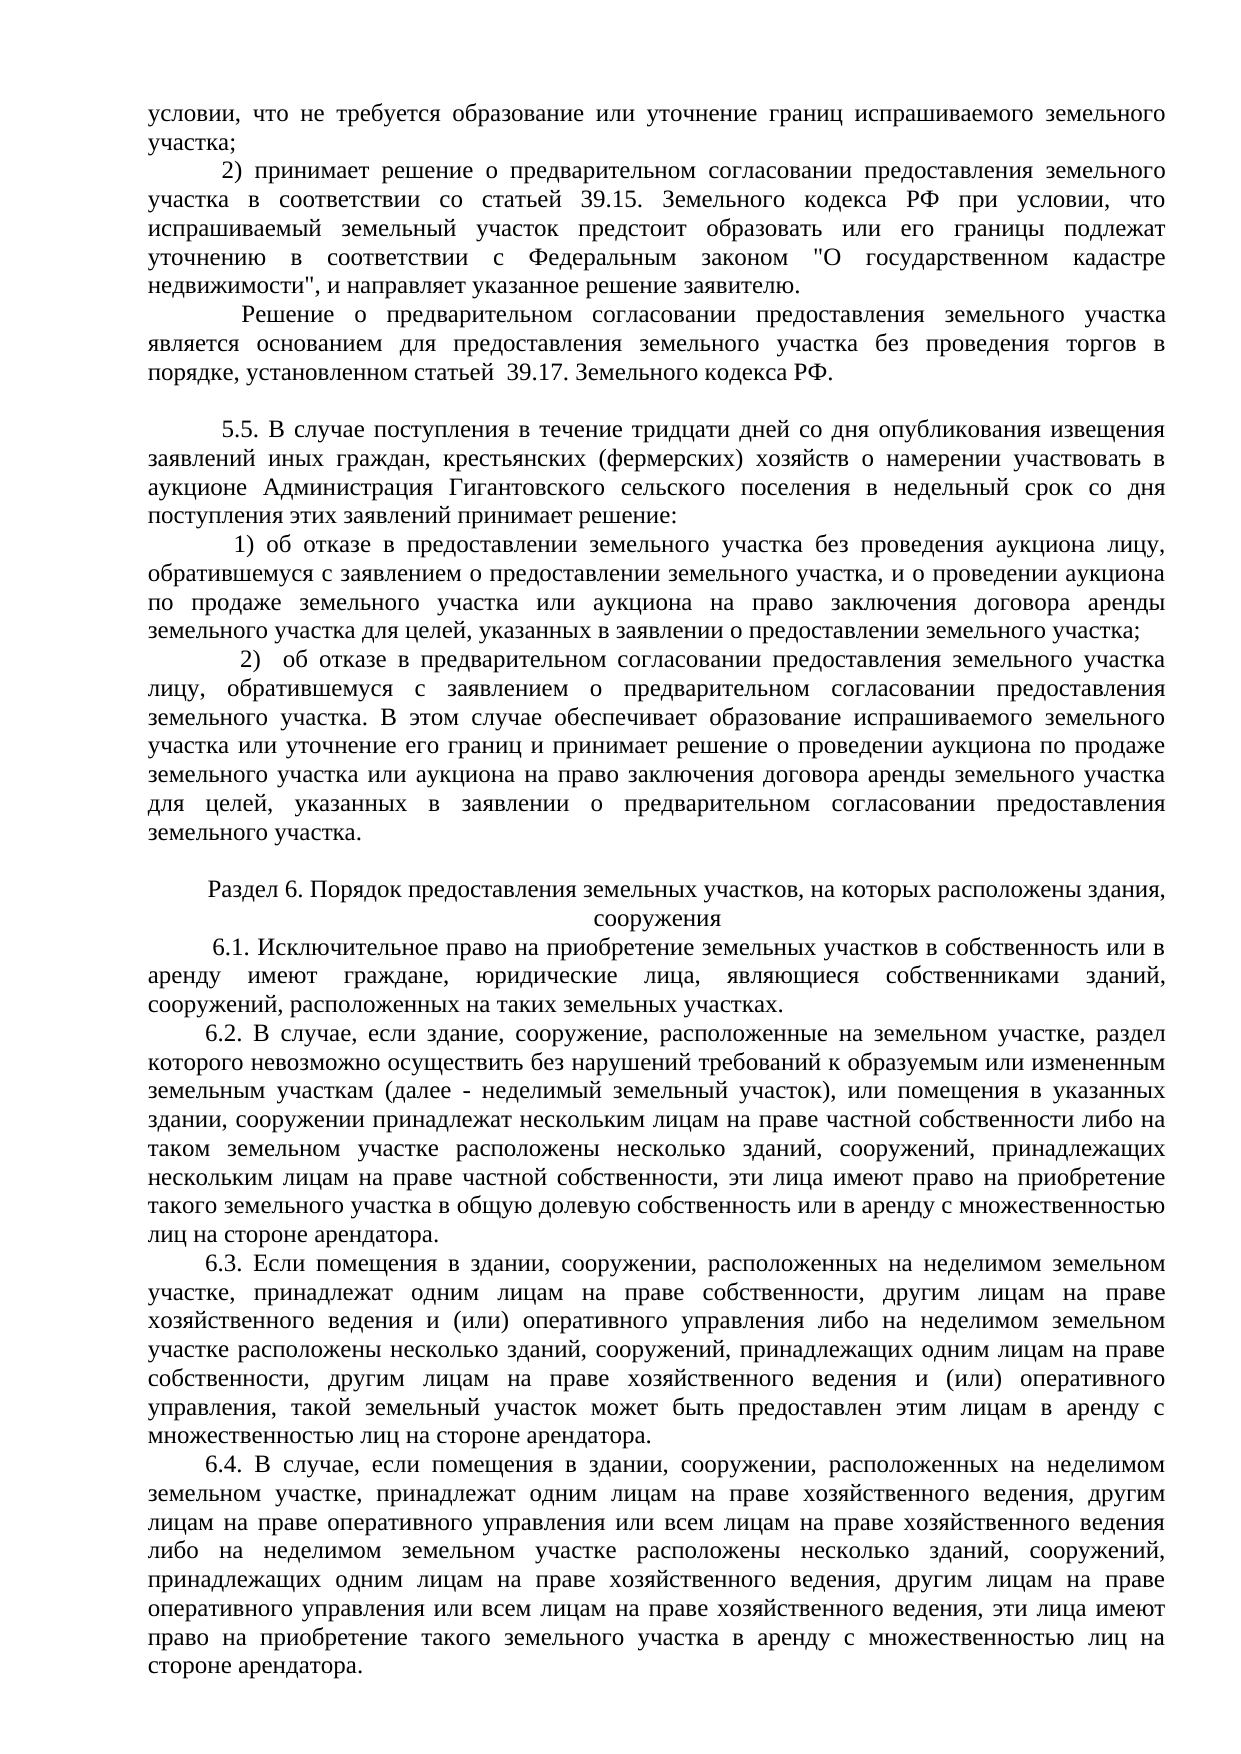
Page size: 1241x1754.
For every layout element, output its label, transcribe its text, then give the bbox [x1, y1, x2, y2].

text 6.2. В случае, если здание, сооружение, расположенные на земельном участке, раздел которого невозможно осуществить без нарушений требований к образуемым или измененным земельным участкам (далее - неделимый земельный участок), или помещения в указанных здании, сооружении принадлежат нескольким лицам на праве частной собственности либо на таком земельном участке расположены несколько зданий, сооружений, принадлежащих нескольким лицам на праве частной собственности, эти лица имеют право на приобретение такого земельного участка в общую долевую собственность или в аренду с множественностью лиц на стороне арендатора. [148, 1018, 1167, 1248]
text Решение о предварительном согласовании предоставления земельного участка является основанием для предоставления земельного участка без проведения торгов в порядке, установленном статьей 39.17. Земельного кодекса РФ. [148, 299, 1167, 385]
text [148, 98, 1167, 155]
text Раздел 6. Порядок предоставления земельных участков, на которых расположены здания, сооружения [148, 874, 1167, 932]
text 6.4. В случае, если помещения в здании, сооружении, расположенных на неделимом земельном участке, принадлежат одним лицам на праве хозяйственного ведения, другим лицам на праве оперативного управления или всем лицам на праве хозяйственного ведения либо на неделимом земельном участке расположены несколько зданий, сооружений, принадлежащих одним лицам на праве хозяйственного ведения, другим лицам на праве оперативного управления или всем лицам на праве хозяйственного ведения, эти лица имеют право на приобретение такого земельного участка в аренду с множественностью лиц на стороне арендатора. [148, 1449, 1167, 1679]
text 2) об отказе в предварительном согласовании предоставления земельного участка лицу, обратившемуся с заявлением о предварительном согласовании предоставления земельного участка. В этом случае обеспечивает образование испрашиваемого земельного участка или уточнение его границ и принимает решение о проведении аукциона по продаже земельного участка или аукциона на право заключения договора аренды земельного участка для целей, указанных в заявлении о предварительном согласовании предоставления земельного участка. [148, 644, 1167, 845]
text 6.1. Исключительное право на приобретение земельных участков в собственность или в аренду имеют граждане, юридические лица, являющиеся собственниками зданий, сооружений, расположенных на таких земельных участках. [148, 932, 1167, 1018]
text 5.5. В случае поступления в течение тридцати дней со дня опубликования извещения заявлений иных граждан, крестьянских (фермерских) хозяйств о намерении участвовать в аукционе Администрация Гигантовского сельского поселения в недельный срок со дня поступления этих заявлений принимает решение: [148, 414, 1167, 529]
text 1) об отказе в предоставлении земельного участка без проведения аукциона лицу, обратившемуся с заявлением о предоставлении земельного участка, и о проведении аукциона по продаже земельного участка или аукциона на право заключения договора аренды земельного участка для целей, указанных в заявлении о предоставлении земельного участка; [148, 529, 1167, 644]
text 2) принимает решение о предварительном согласовании предоставления земельного участка в соответствии со статьей 39.15. Земельного кодекса РФ при условии, что испрашиваемый земельный участок предстоит образовать или его границы подлежат уточнению в соответствии с Федеральным законом "О государственном кадастре недвижимости", и направляет указанное решение заявителю. [148, 155, 1167, 299]
text 6.3. Если помещения в здании, сооружении, расположенных на неделимом земельном участке, принадлежат одним лицам на праве собственности, другим лицам на праве хозяйственного ведения и (или) оперативного управления либо на неделимом земельном участке расположены несколько зданий, сооружений, принадлежащих одним лицам на праве собственности, другим лицам на праве хозяйственного ведения и (или) оперативного управления, такой земельный участок может быть предоставлен этим лицам в аренду с множественностью лиц на стороне арендатора. [148, 1248, 1167, 1449]
